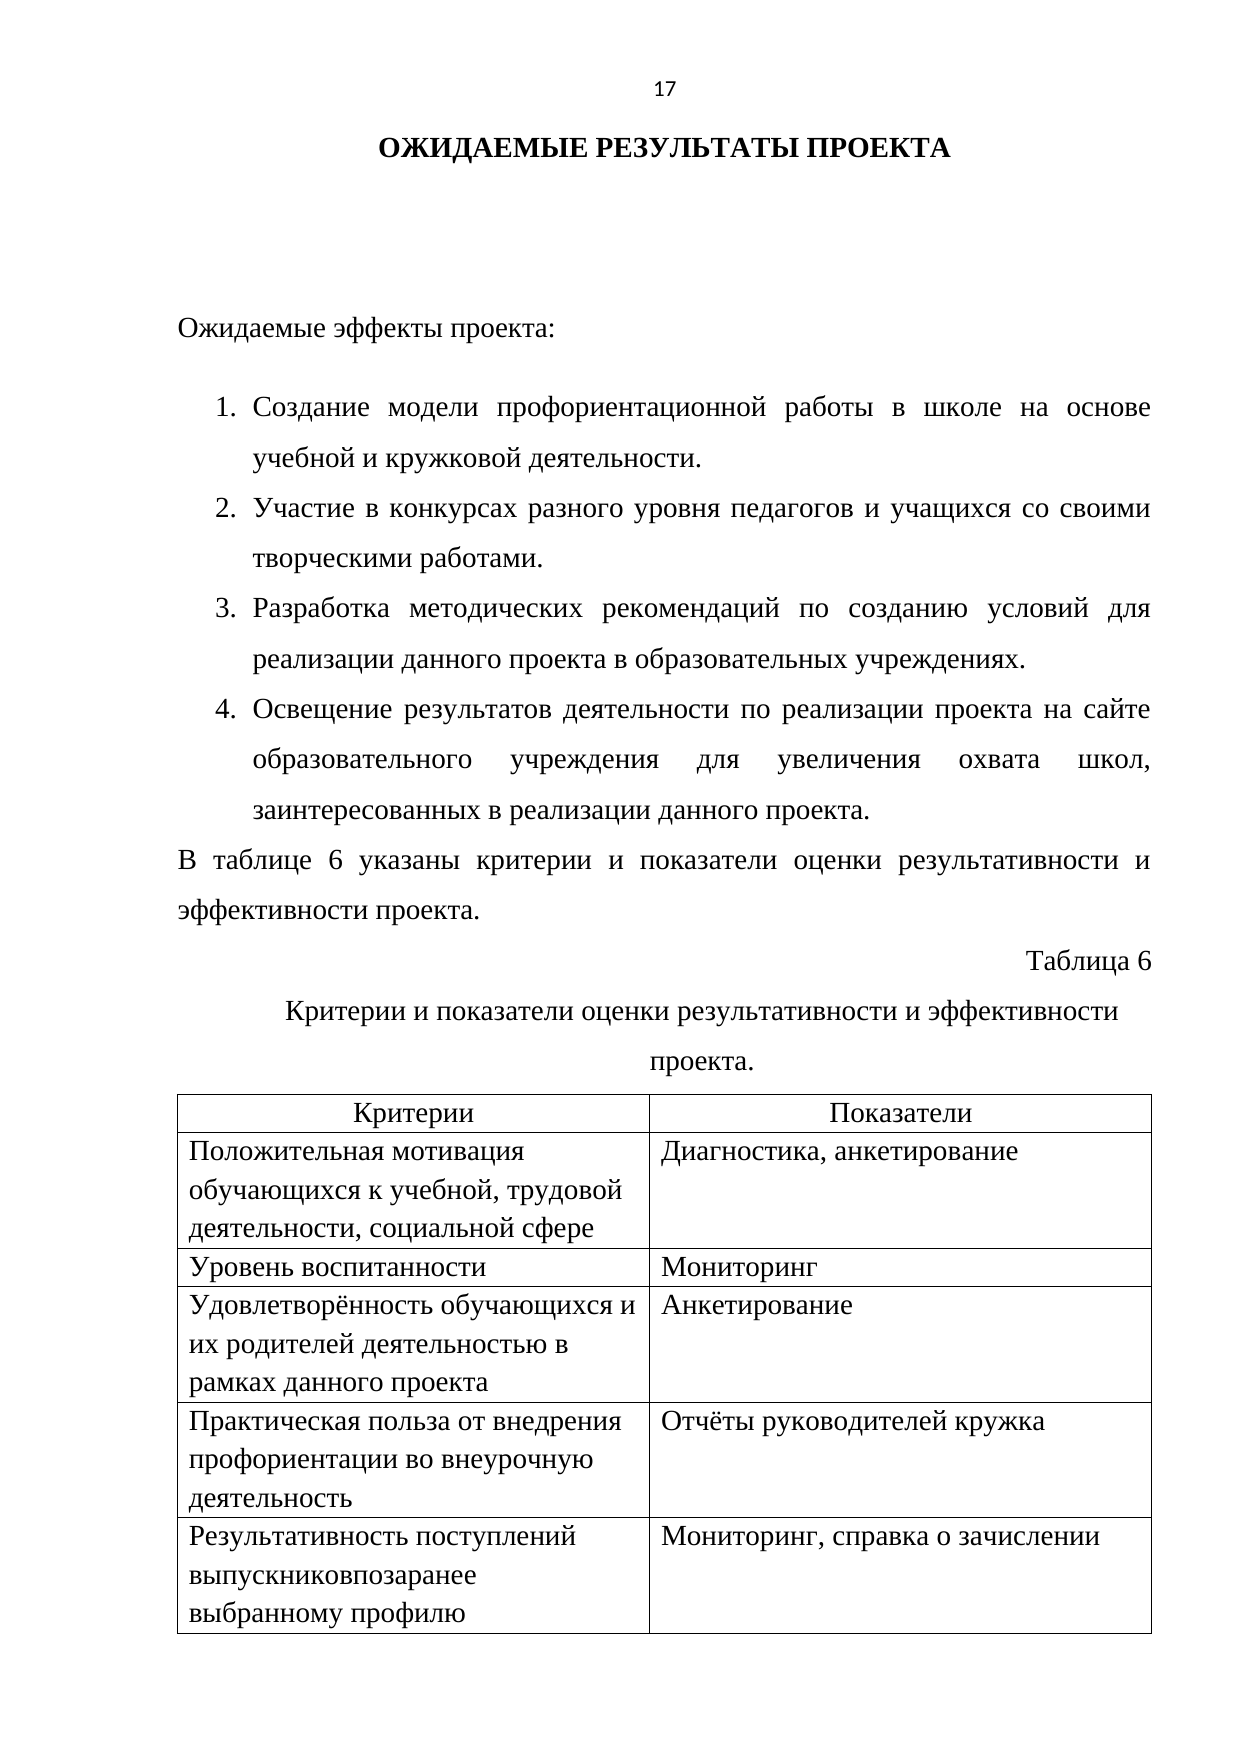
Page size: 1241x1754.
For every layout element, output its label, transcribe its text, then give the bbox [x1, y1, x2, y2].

table_cell Практическая польза от внедрения профориентации во внеурочную деятельность [178, 1403, 649, 1517]
text Таблица 6 [252, 943, 1152, 976]
table_cell Уровень воспитанности [178, 1249, 649, 1286]
table_cell Анкетирование [650, 1287, 1151, 1402]
text В таблице 6 указаны критерии и показатели оценки результативности и эффективности проекта. [177, 842, 1152, 926]
table_cell Отчёты руководителей кружка [650, 1403, 1151, 1517]
table_header Показатели [650, 1095, 1151, 1132]
table_cell Мониторинг, справка о зачислении [650, 1518, 1151, 1633]
table_cell Результативность поступлений выпускниковпозаранее выбранному профилю [178, 1518, 649, 1633]
table_cell Удовлетворённость обучающихся и их родителей деятельностью в рамках данного проекта [178, 1287, 649, 1402]
list Освещение результатов деятельности по реализации проекта на сайте образовательного учреждения для увеличения охвата школ, заинтересованных в реализации данного проекта. [215, 691, 1152, 825]
list Участие в конкурсах разного уровня педагогов и учащихся со своими творческими работами. [215, 490, 1152, 574]
table_cell Мониторинг [650, 1249, 1151, 1286]
list Создание модели профориентационной работы в школе на основе учебной и кружковой деятельности. [215, 389, 1152, 473]
text Критерии и показатели оценки результативности и эффективности проекта. [252, 993, 1152, 1077]
table_cell Диагностика, анкетирование [650, 1133, 1151, 1248]
table_header Критерии [178, 1095, 649, 1132]
table_cell Положительная мотивация обучающихся к учебной, трудовой деятельности, социальной сфере [178, 1133, 649, 1248]
list Разработка методических рекомендаций по созданию условий для реализации данного проекта в образовательных учреждениях. [215, 591, 1152, 674]
text ОЖИДАЕМЫЕ РЕЗУЛЬТАТЫ ПРОЕКТА [177, 130, 1152, 163]
text Ожидаемые эффекты проекта: [177, 310, 1152, 343]
